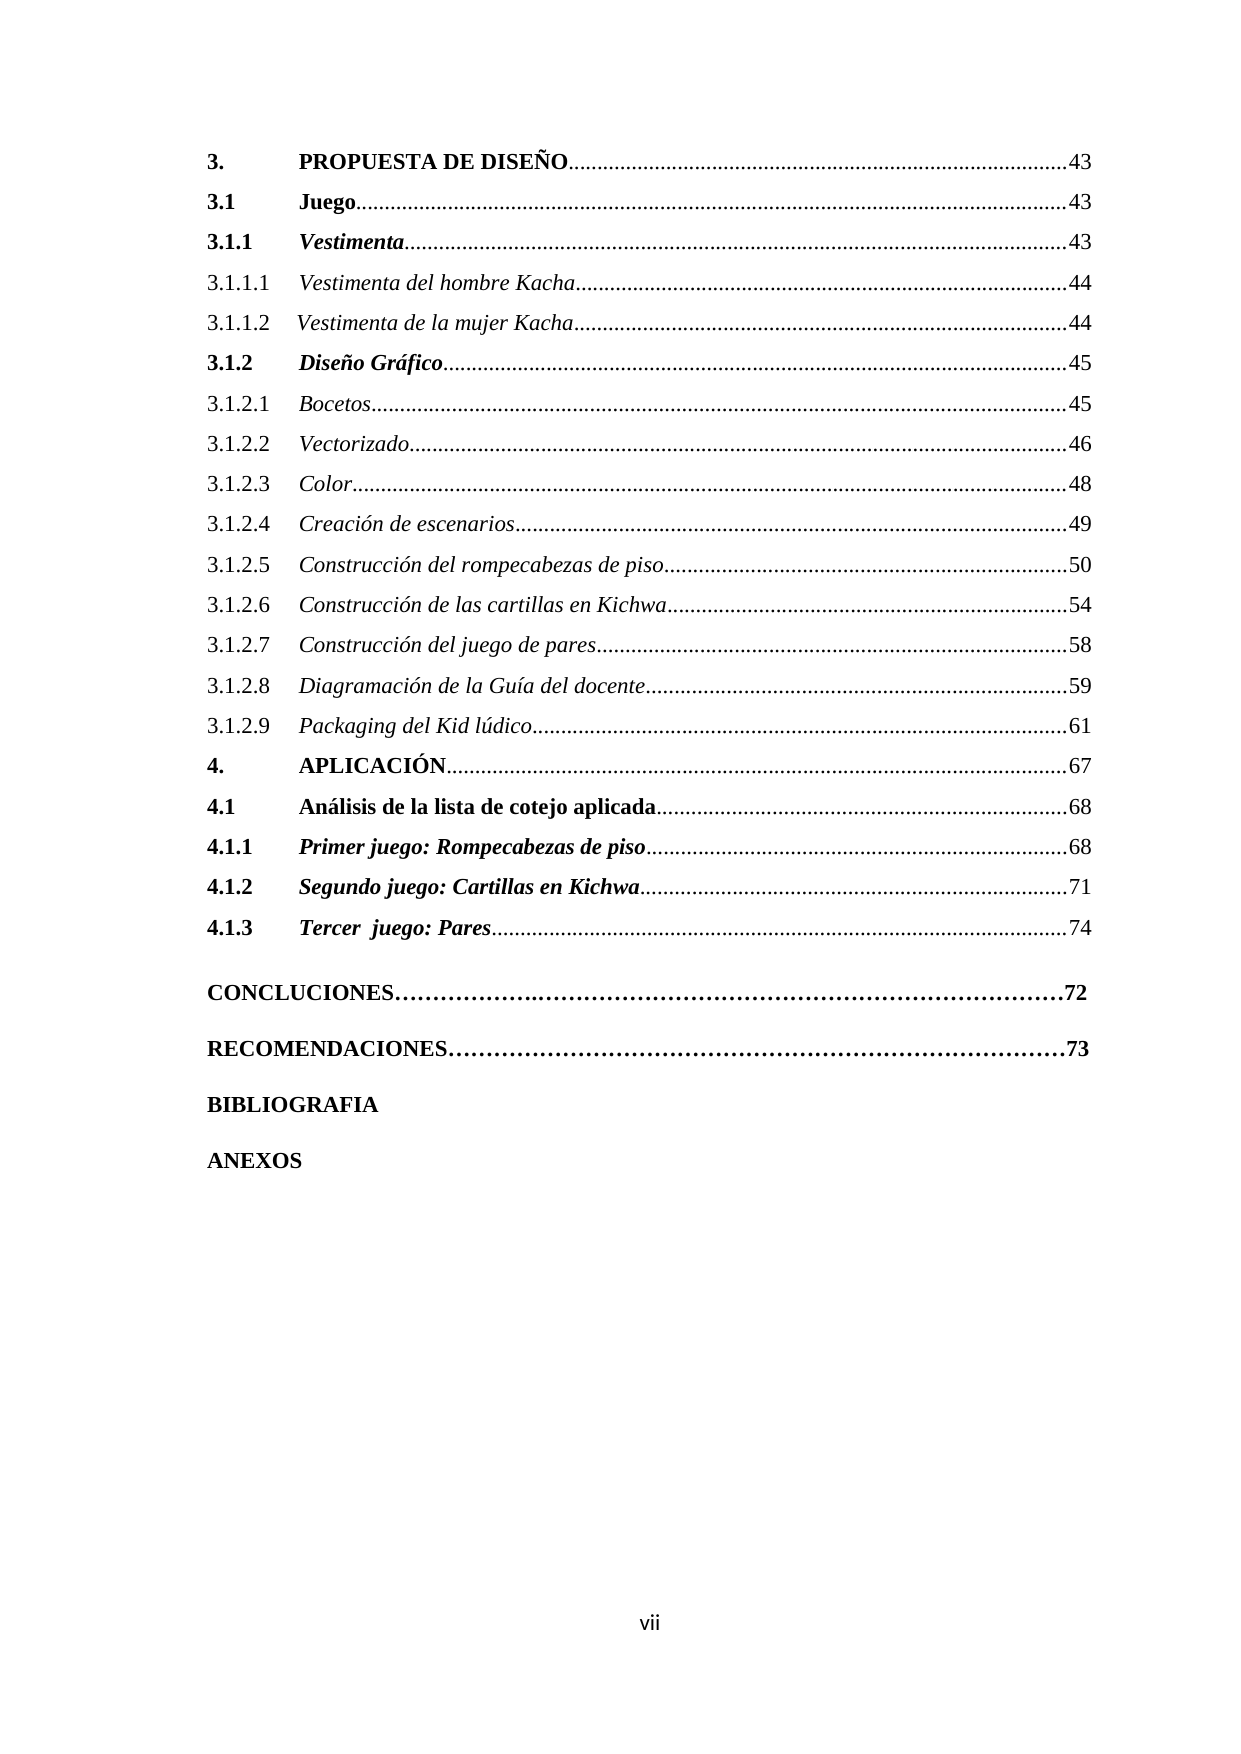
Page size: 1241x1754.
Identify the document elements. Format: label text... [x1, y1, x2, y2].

text 3.1 Juego 43 [207, 188, 1092, 214]
text 3.1.2.1 Bocetos 45 [207, 389, 1092, 416]
text 3.1.1.2 Vestimenta de la mujer Kacha 44 [207, 309, 1092, 335]
text 3.1.1 Vestimenta 43 [207, 228, 1092, 255]
text 3.1.2.5 Construcción del rompecabezas de piso 50 [207, 551, 1092, 577]
text CONCLUCIONES……………….……………………………………………………………72 [207, 979, 1092, 1005]
text 4.1.2 Segundo juego: Cartillas en Kichwa 71 [207, 873, 1092, 900]
text 4.1.3 Tercer juego: Pares 74 [207, 914, 1092, 940]
text 3.1.2.8 Diagramación de la Guía del docente 59 [207, 672, 1092, 698]
text 3.1.1.1 Vestimenta del hombre Kacha 44 [207, 269, 1092, 295]
text 3.1.2 Diseño Gráfico 45 [207, 349, 1092, 376]
text BIBLIOGRAFIA [207, 1091, 1092, 1118]
text 3.1.2.9 Packaging del Kid lúdico 61 [207, 712, 1092, 738]
text 4.1 Análisis de la lista de cotejo aplicada 68 [207, 793, 1092, 819]
text 3.1.2.3 Color 48 [207, 470, 1092, 497]
text 3.1.2.4 Creación de escenarios 49 [207, 511, 1092, 537]
text 3.1.2.2 Vectorizado 46 [207, 430, 1092, 456]
text 4.1.1 Primer juego: Rompecabezas de piso 68 [207, 833, 1092, 859]
text 3. PROPUESTA DE DISEÑO 43 [207, 148, 1092, 174]
text 4. APLICACIÓN 67 [207, 752, 1092, 779]
text 3.1.2.7 Construcción del juego de pares 58 [207, 631, 1092, 658]
text 3.1.2.6 Construcción de las cartillas en Kichwa 54 [207, 591, 1092, 617]
text ANEXOS [207, 1147, 1092, 1174]
text RECOMENDACIONES………………………………………………………………………73 [207, 1035, 1092, 1061]
